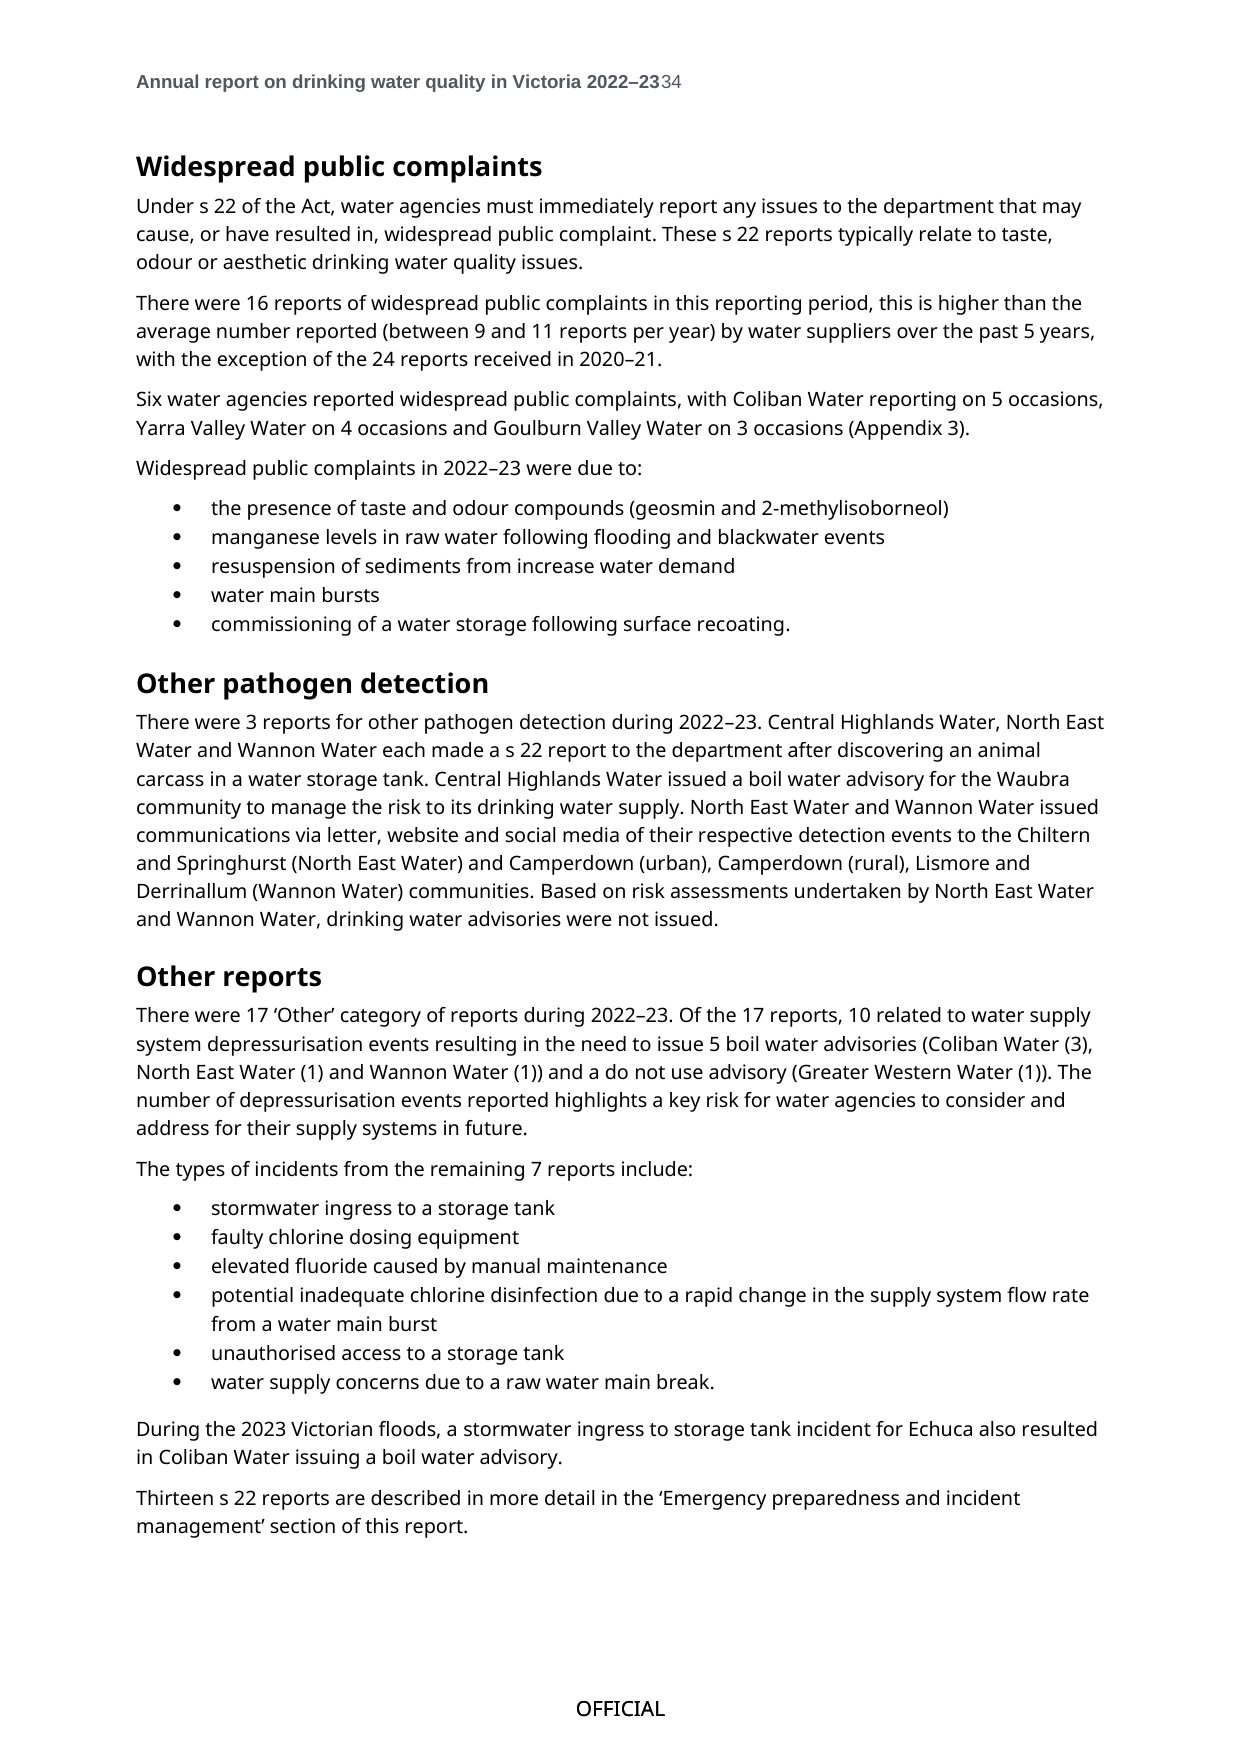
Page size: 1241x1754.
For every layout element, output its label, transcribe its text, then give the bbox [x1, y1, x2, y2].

text elevated fluoride caused by manual maintenance [173, 1252, 1104, 1279]
text There were 16 reports of widespread public complaints in this reporting period, this is higher than the average number reported (between 9 and 11 reports per year) by water suppliers over the past 5 years, with the exception of the 24 reports received in 2020–21. [136, 288, 1104, 372]
text Other reports [136, 957, 1104, 994]
text Widespread public complaints in 2022–23 were due to: [136, 453, 1104, 481]
text the presence of taste and odour compounds (geosmin and 2-methylisoborneol) [173, 494, 1104, 521]
text During the 2023 Victorian floods, a stormwater ingress to storage tank incident for Echuca also resulted in Coliban Water issuing a boil water advisory. [136, 1414, 1104, 1471]
text Six water agencies reported widespread public complaints, with Coliban Water reporting on 5 occasions, Yarra Valley Water on 4 occasions and Goulburn Valley Water on 3 occasions (Appendix 3). [136, 384, 1104, 441]
text stormwater ingress to a storage tank [173, 1194, 1104, 1221]
text unauthorised access to a storage tank [173, 1339, 1104, 1367]
text The types of incidents from the remaining 7 reports include: [136, 1154, 1104, 1182]
text resuspension of sediments from increase water demand [173, 552, 1104, 579]
text water main bursts [173, 581, 1104, 608]
text manganese levels in raw water following flooding and blackwater events [173, 523, 1104, 550]
text potential inadequate chlorine disinfection due to a rapid change in the supply system flow rate from a water main burst [173, 1281, 1104, 1337]
text There were 3 reports for other pathogen detection during 2022–23. Central Highlands Water, North East Water and Wannon Water each made a s 22 report to the department after discovering an animal carcass in a water storage tank. Central Highlands Water issued a boil water advisory for the Waubra community to manage the risk to its drinking water supply. North East Water and Wannon Water issued communications via letter, website and social media of their respective detection events to the Chiltern and Springhurst (North East Water) and Camperdown (urban), Camperdown (rural), Lismore and Derrinallum (Wannon Water) communities. Based on risk assessments undertaken by North East Water and Wannon Water, drinking water advisories were not issued. [136, 707, 1104, 932]
text commissioning of a water storage following surface recoating. [173, 610, 1104, 637]
text Under s 22 of the Act, water agencies must immediately report any issues to the department that may cause, or have resulted in, widespread public complaint. These s 22 reports typically relate to taste, odour or aesthetic drinking water quality issues. [136, 191, 1104, 275]
text faulty chlorine dosing equipment [173, 1223, 1104, 1250]
text water supply concerns due to a raw water main break. [173, 1369, 1104, 1396]
text Thirteen s 22 reports are described in more detail in the ‘Emergency preparedness and incident management’ section of this report. [136, 1483, 1104, 1539]
text Widespread public complaints [136, 148, 1104, 184]
text Other pathogen detection [136, 664, 1104, 701]
text There were 17 ‘Other’ category of reports during 2022–23. Of the 17 reports, 10 related to water supply system depressurisation events resulting in the need to issue 5 boil water advisories (Coliban Water (3), North East Water (1) and Wannon Water (1)) and a do not use advisory (Greater Western Water (1)). The number of depressurisation events reported highlights a key risk for water agencies to consider and address for their supply systems in future. [136, 1001, 1104, 1141]
